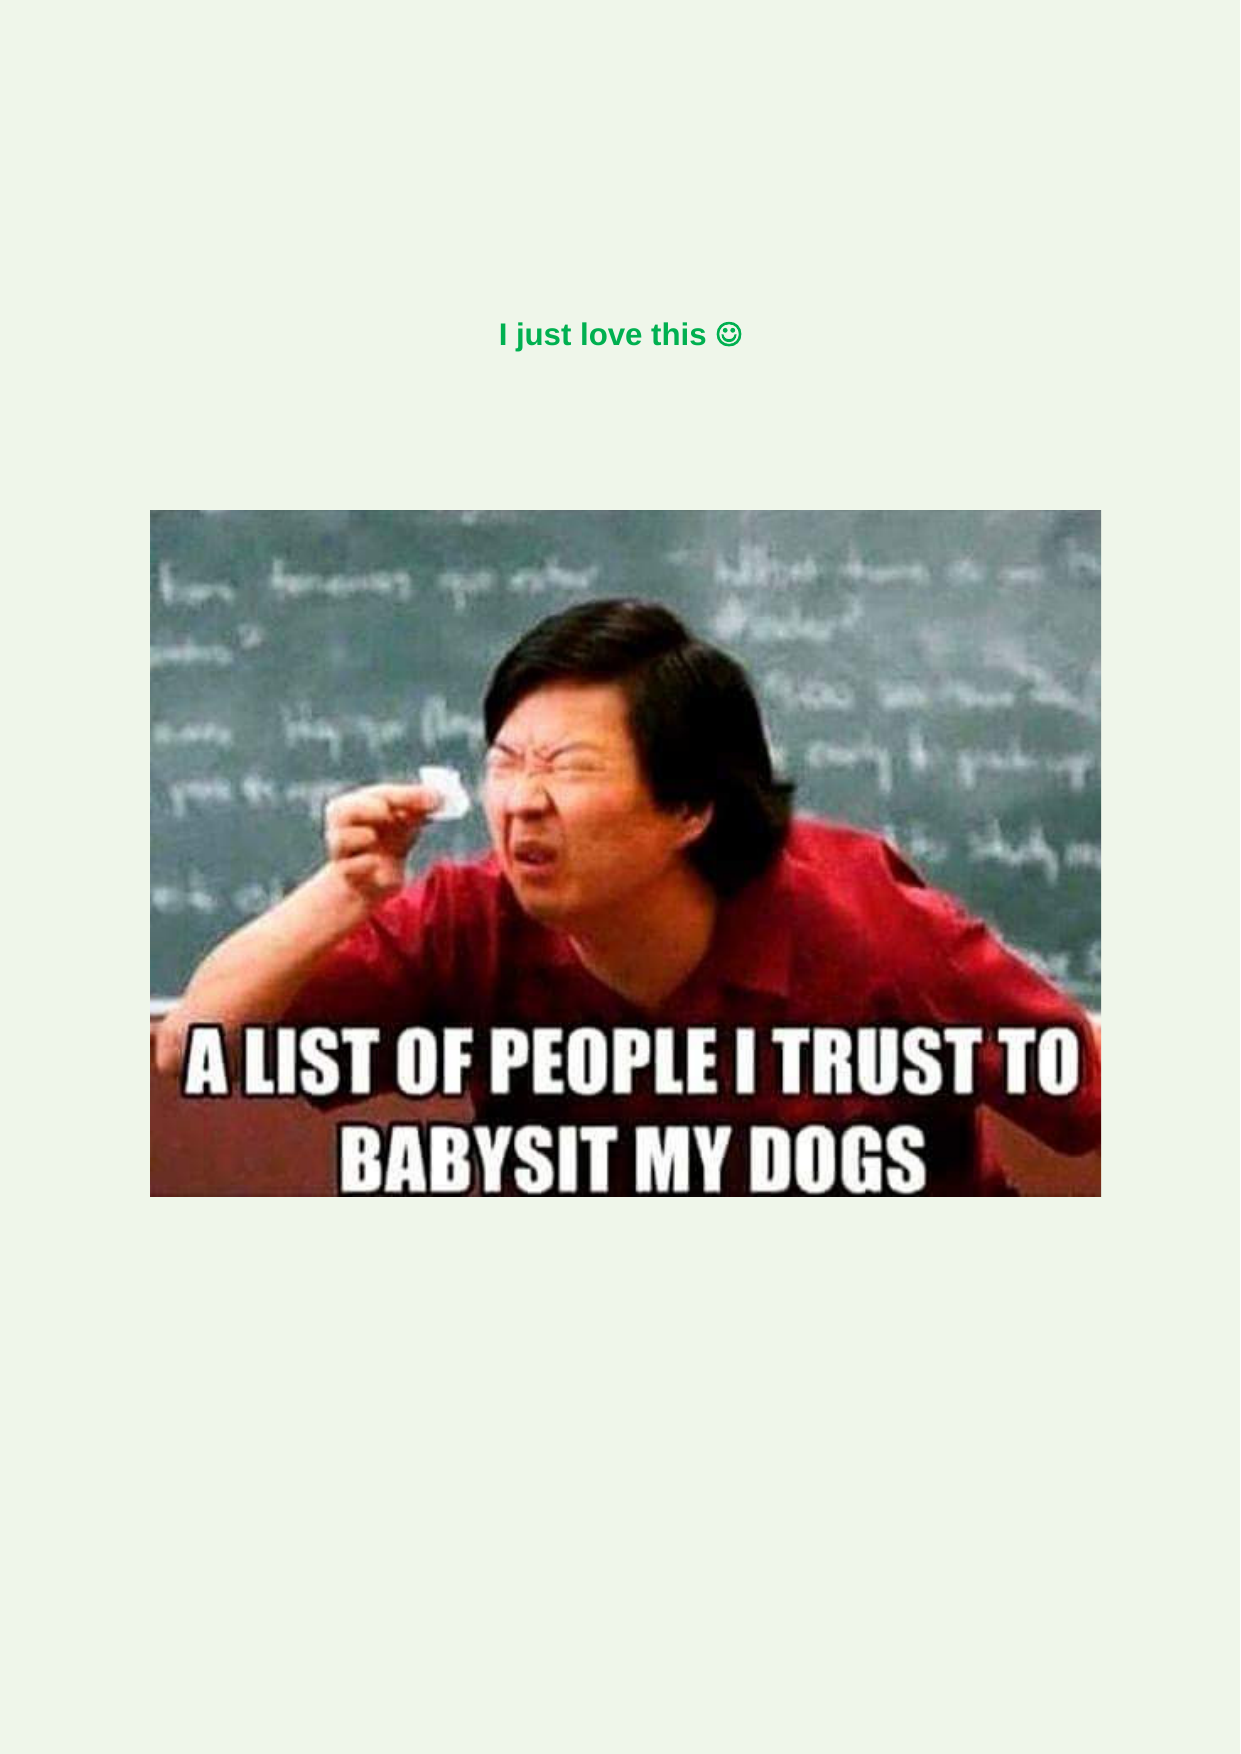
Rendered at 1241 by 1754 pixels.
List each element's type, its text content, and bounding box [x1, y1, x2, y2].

text I just love this [150, 316, 1090, 352]
picture [150, 510, 1102, 1197]
